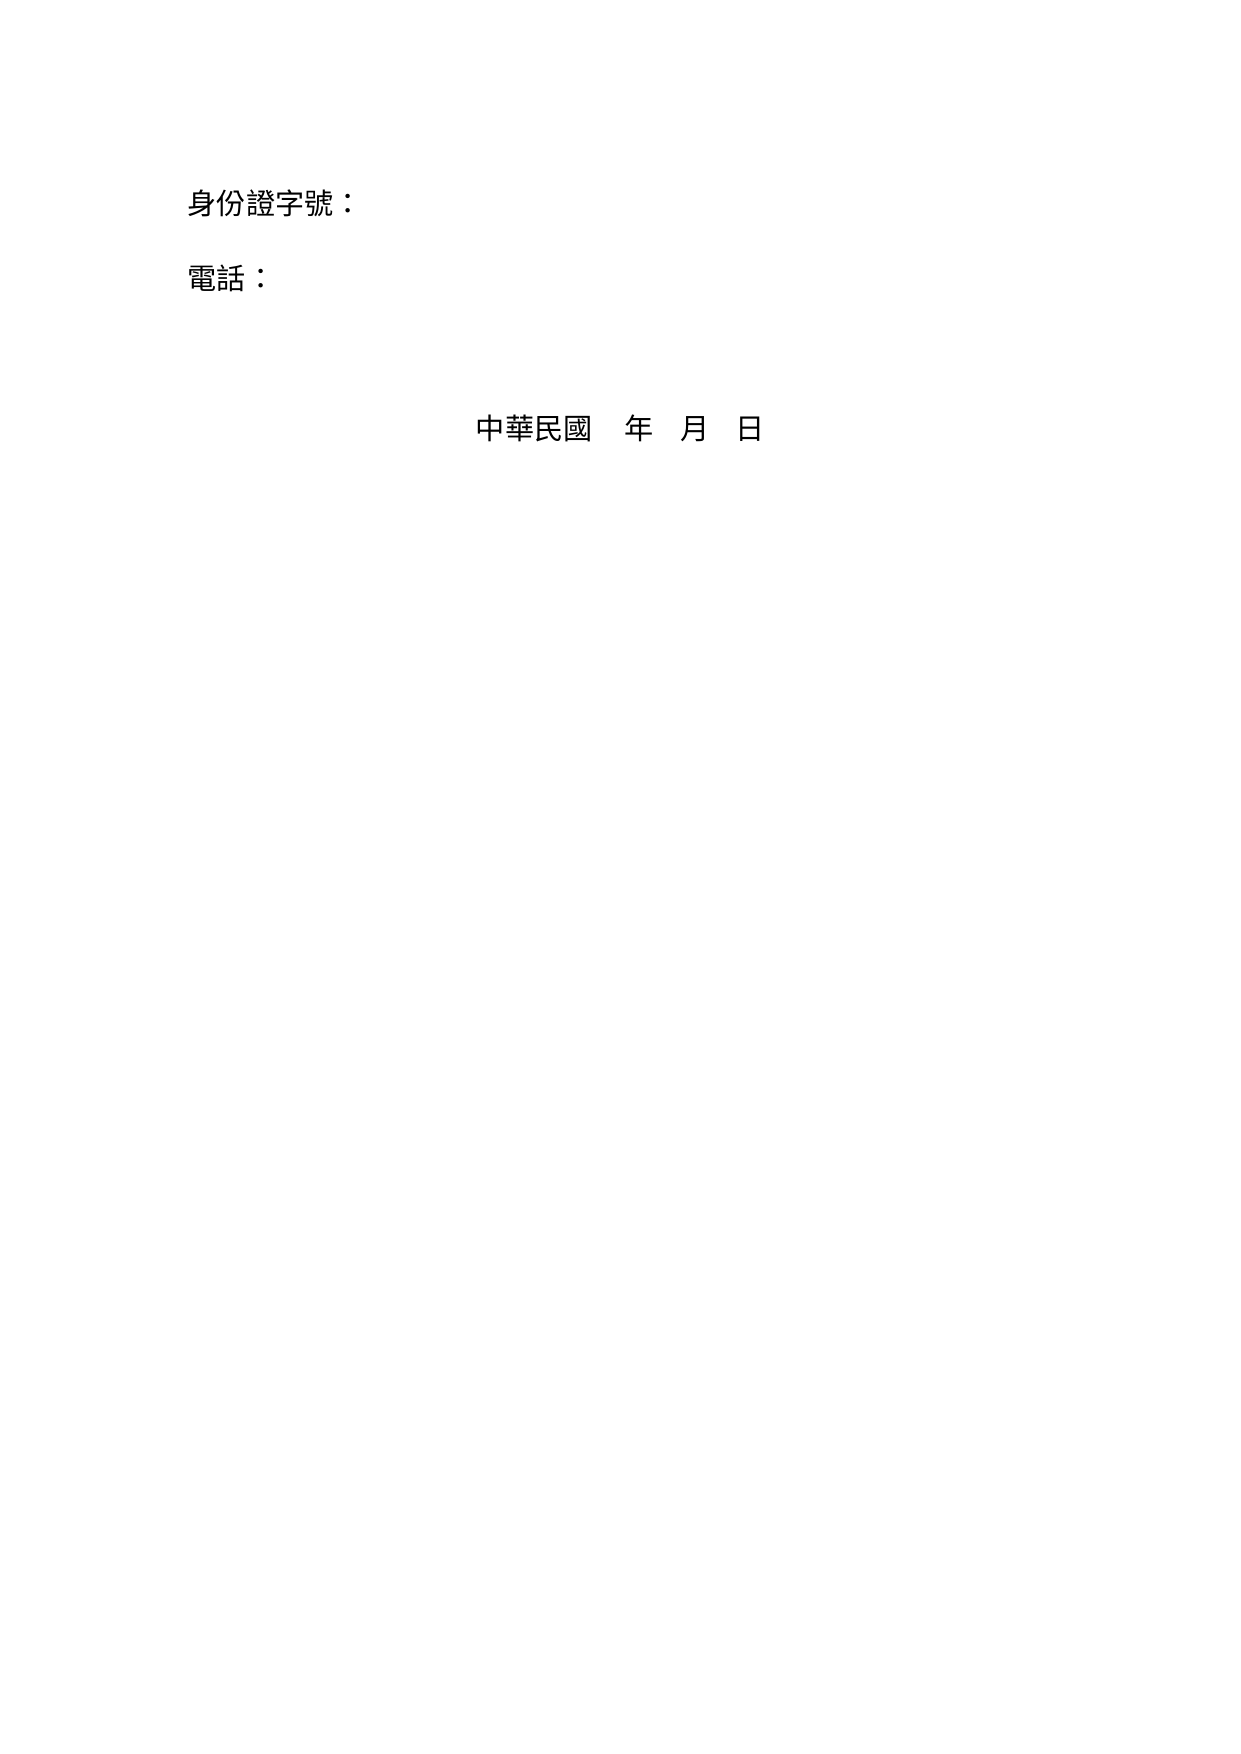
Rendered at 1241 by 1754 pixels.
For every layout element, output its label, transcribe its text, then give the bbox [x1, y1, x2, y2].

text 中華民國 年 月 日 [187, 389, 1053, 464]
text 身份證字號： [187, 164, 1053, 239]
text 電話： [187, 239, 1053, 314]
